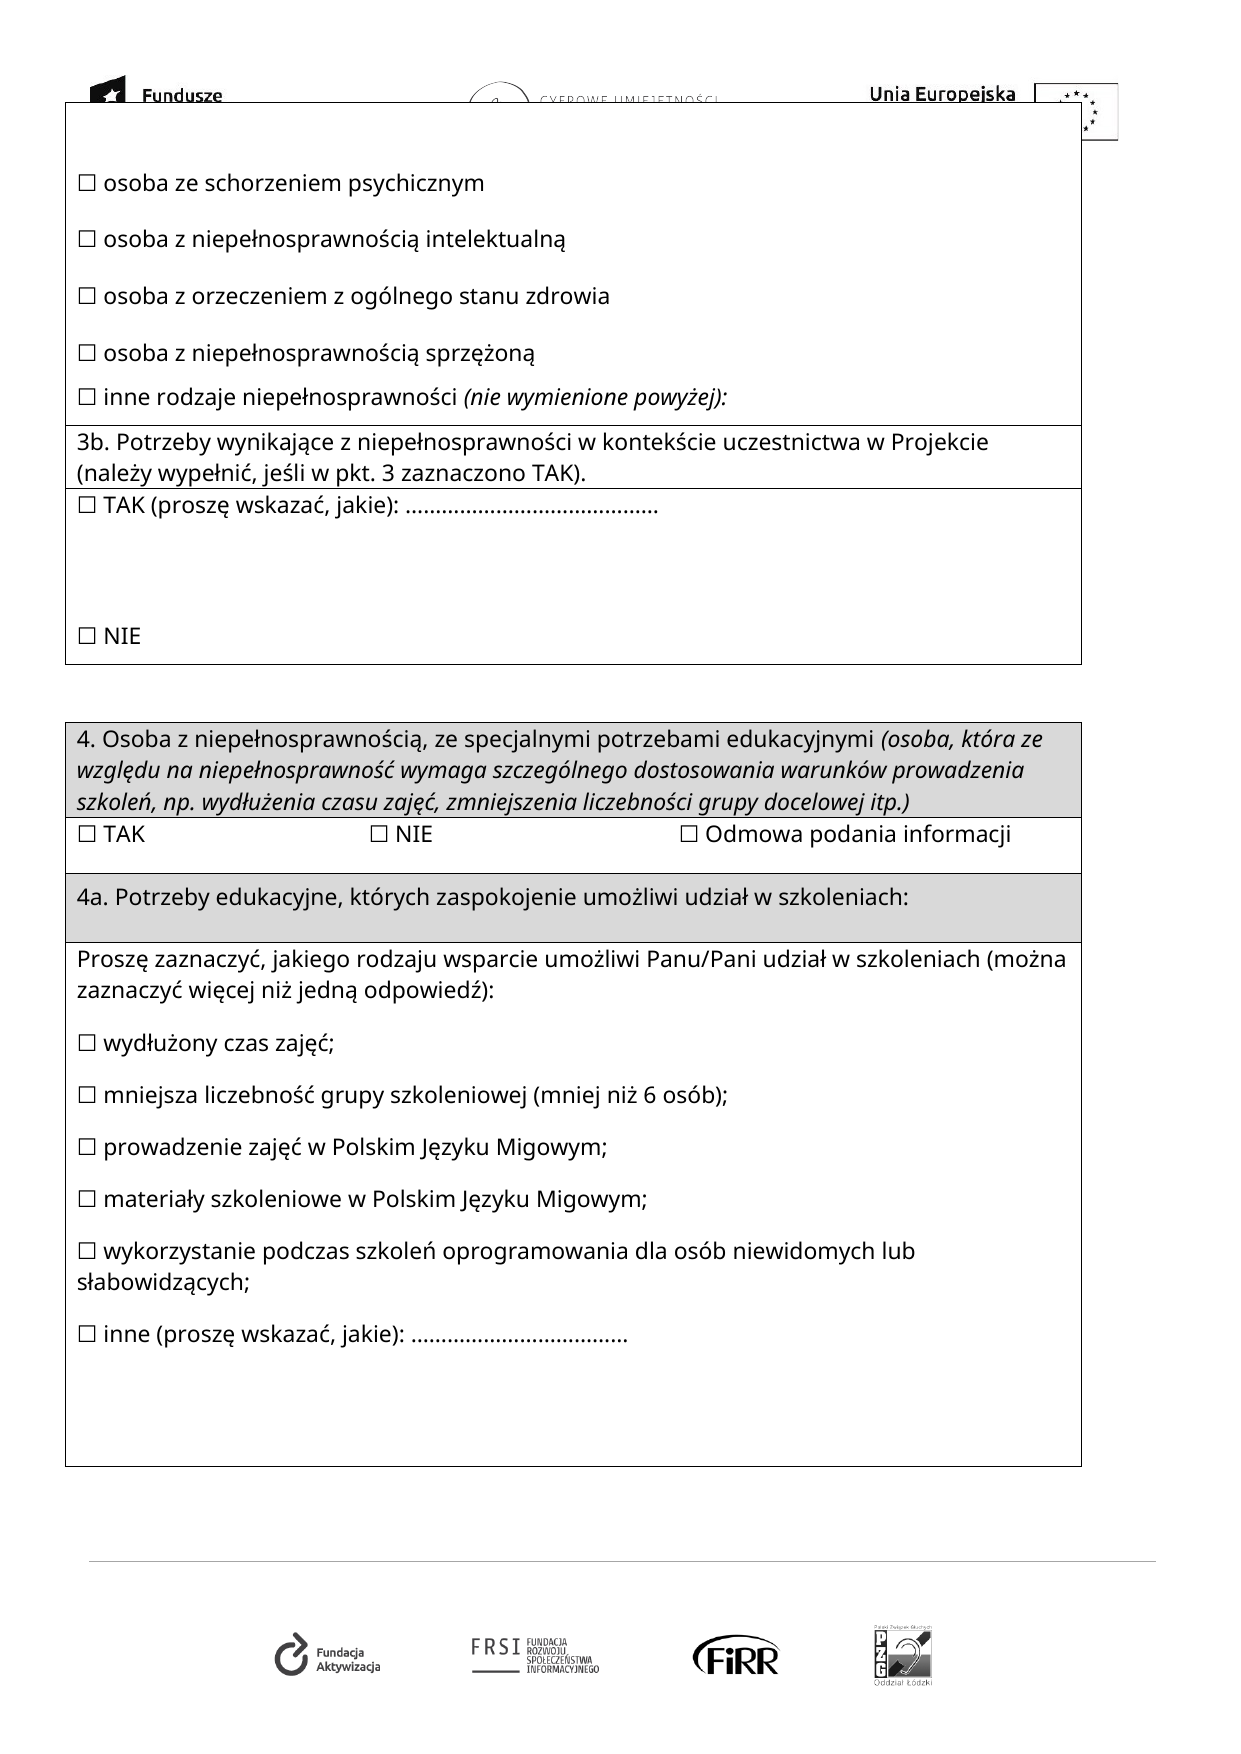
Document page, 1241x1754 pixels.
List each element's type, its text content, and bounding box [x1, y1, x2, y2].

table_cell ☐ NIE [357, 818, 667, 873]
picture [827, 70, 1119, 147]
table_cell Proszę zaznaczyć, jakiego rodzaju wsparcie umożliwi Panu/Pani udział w szkoleniach (można zaznaczyć więcej niż jedną odpowiedź): ☐ wydłużony czas zajęć; ☐ mniejsza liczebność grupy szkoleniowej (mniej niż 6 osób); ☐ prowadzenie zajęć w Polskim Języku Migowym; ☐ materiały szkoleniowe w Polskim Języku Migowym; ☐ wykorzystanie podczas szkoleń oprogramowania dla osób niewidomych lub słabowidzących; ☐ inne (proszę wskazać, jakie): ……………………………… [66, 943, 1081, 1466]
picture [90, 75, 265, 102]
table_header 4. Osoba z niepełnosprawnością, ze specjalnymi potrzebami edukacyjnymi (osoba, która ze względu na niepełnosprawność wymaga szczególnego dostosowania warunków prowadzenia szkoleń, np. wydłużenia czasu zajęć, zmniejszenia liczebności grupy docelowej itp.) [66, 723, 1081, 817]
table_cell ☐ TAK [66, 818, 357, 873]
picture [467, 79, 728, 102]
picture [193, 1610, 1017, 1704]
table_cell ☐ TAK (proszę wskazać, jakie): …………………………………… ☐ NIE [66, 489, 1081, 664]
table_cell ☐ Odmowa podania informacji [667, 818, 1081, 873]
table_cell 4a. Potrzeby edukacyjne, których zaspokojenie umożliwi udział w szkoleniach: [66, 874, 1081, 942]
table_cell 3b. Potrzeby wynikające z niepełnosprawności w kontekście uczestnictwa w Projekcie (należy wypełnić, jeśli w pkt. 3 zaznaczono TAK). [66, 426, 1081, 488]
